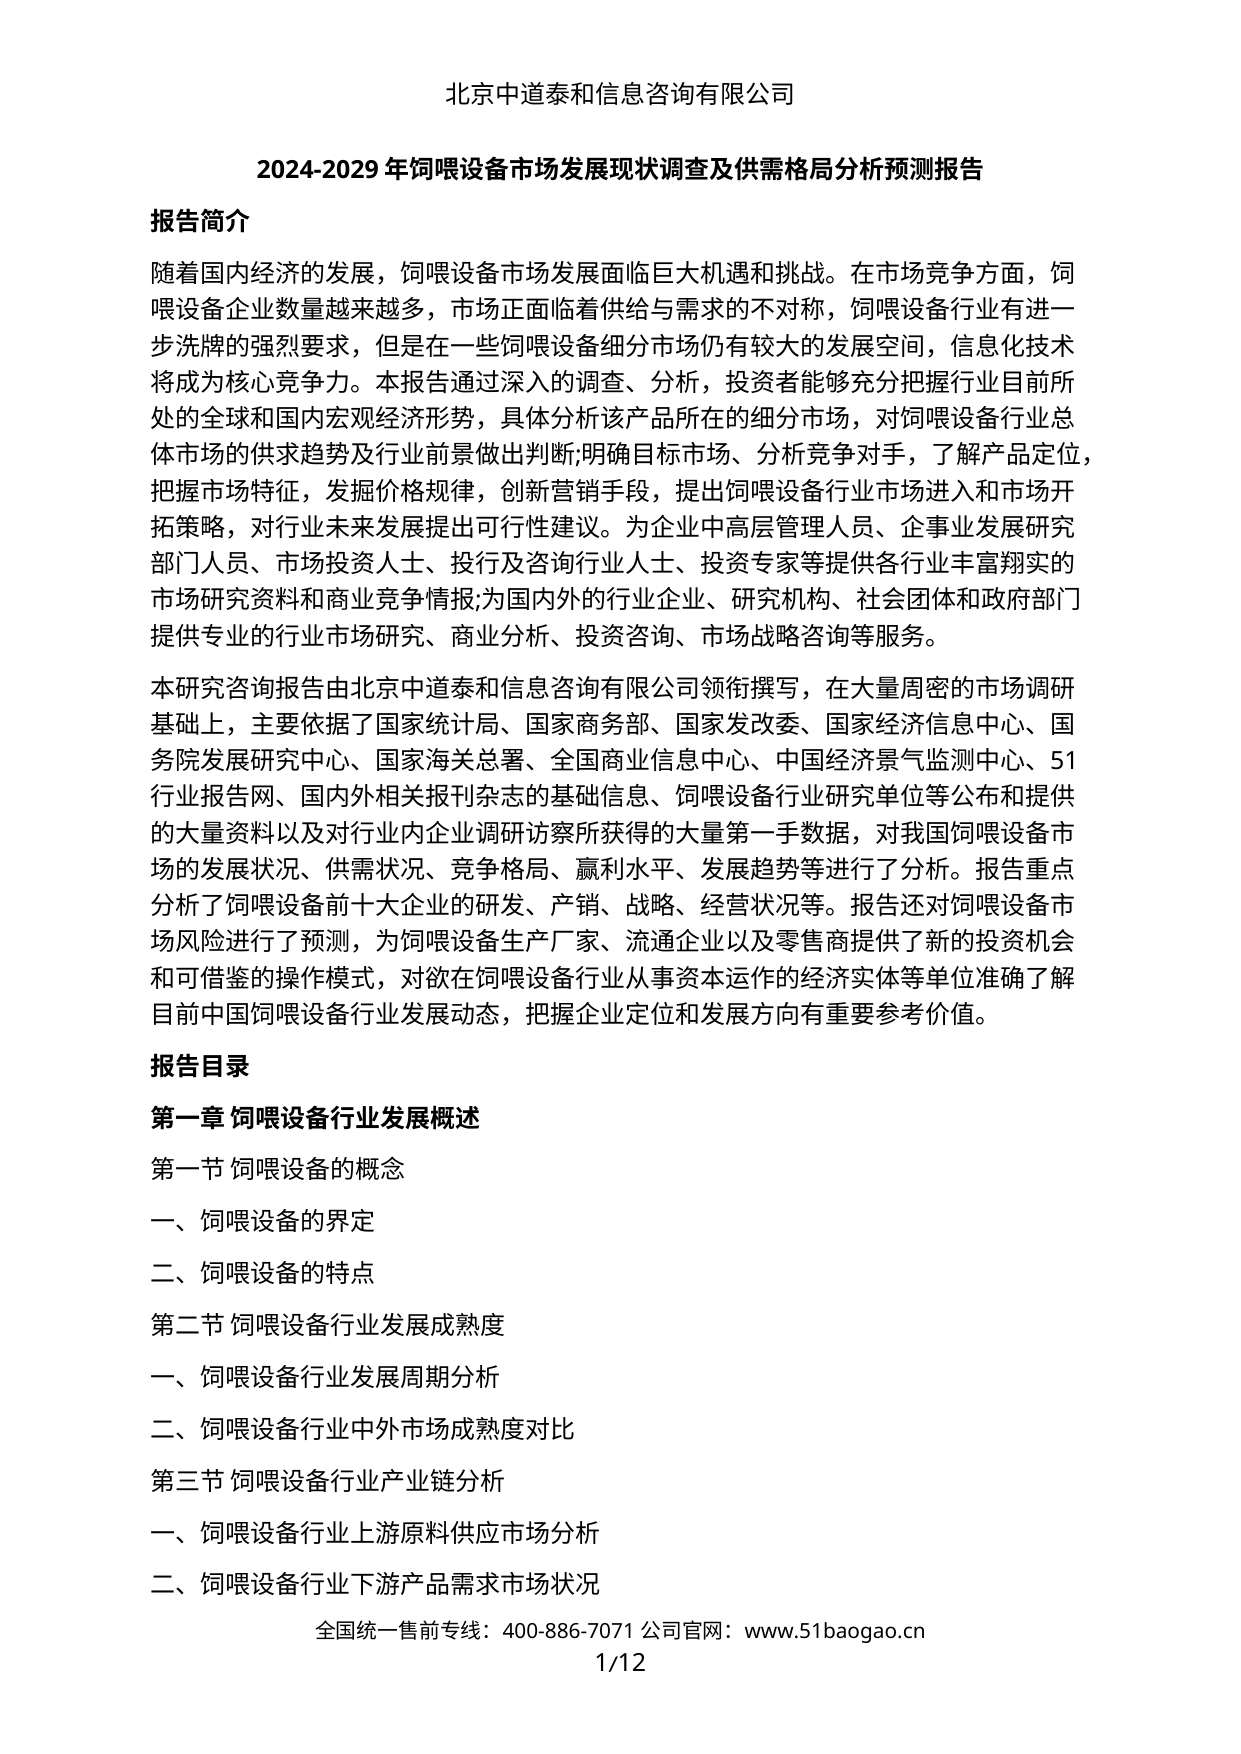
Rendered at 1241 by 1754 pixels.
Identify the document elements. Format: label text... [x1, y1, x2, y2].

text 二、饲喂设备的特点 [150, 1254, 1090, 1290]
text 报告简介 [150, 202, 1090, 238]
text 第一章 饲喂设备行业发展概述 [150, 1098, 1090, 1134]
text 随着国内经济的发展，饲喂设备市场发展面临巨大机遇和挑战。在市场竞争方面，饲喂设备企业数量越来越多，市场正面临着供给与需求的不对称，饲喂设备行业有进一步洗牌的强烈要求，但是在一些饲喂设备细分市场仍有较大的发展空间，信息化技术将成为核心竞争力。本报告通过深入的调查、分析，投资者能够充分把握行业目前所处的全球和国内宏观经济形势，具体分析该产品所在的细分市场，对饲喂设备行业总体市场的供求趋势及行业前景做出判断;明确目标市场、分析竞争对手，了解产品定位，把握市场特征，发掘价格规律，创新营销手段，提出饲喂设备行业市场进入和市场开拓策略，对行业未来发展提出可行性建议。为企业中高层管理人员、企事业发展研究部门人员、市场投资人士、投行及咨询行业人士、投资专家等提供各行业丰富翔实的市场研究资料和商业竞争情报;为国内外的行业企业、研究机构、社会团体和政府部门提供专业的行业市场研究、商业分析、投资咨询、市场战略咨询等服务。 [150, 254, 1090, 652]
text 一、饲喂设备行业发展周期分析 [150, 1357, 1090, 1394]
text 第一节 饲喂设备的概念 [150, 1150, 1090, 1186]
text 本研究咨询报告由北京中道泰和信息咨询有限公司领衔撰写，在大量周密的市场调研基础上，主要依据了国家统计局、国家商务部、国家发改委、国家经济信息中心、国务院发展研究中心、国家海关总署、全国商业信息中心、中国经济景气监测中心、51行业报告网、国内外相关报刊杂志的基础信息、饲喂设备行业研究单位等公布和提供的大量资料以及对行业内企业调研访察所获得的大量第一手数据，对我国饲喂设备市场的发展状况、供需状况、竞争格局、赢利水平、发展趋势等进行了分析。报告重点分析了饲喂设备前十大企业的研发、产销、战略、经营状况等。报告还对饲喂设备市场风险进行了预测，为饲喂设备生产厂家、流通企业以及零售商提供了新的投资机会和可借鉴的操作模式，对欲在饲喂设备行业从事资本运作的经济实体等单位准确了解目前中国饲喂设备行业发展动态，把握企业定位和发展方向有重要参考价值。 [150, 668, 1090, 1031]
text 2024-2029年饲喂设备市场发展现状调查及供需格局分析预测报告 [150, 150, 1090, 186]
text 第三节 饲喂设备行业产业链分析 [150, 1461, 1090, 1497]
text 报告目录 [150, 1046, 1090, 1082]
text 第二节 饲喂设备行业发展成熟度 [150, 1306, 1090, 1342]
text 一、饲喂设备行业上游原料供应市场分析 [150, 1513, 1090, 1549]
text 一、饲喂设备的界定 [150, 1202, 1090, 1238]
text 二、饲喂设备行业中外市场成熟度对比 [150, 1409, 1090, 1446]
text 二、饲喂设备行业下游产品需求市场状况 [150, 1565, 1090, 1601]
